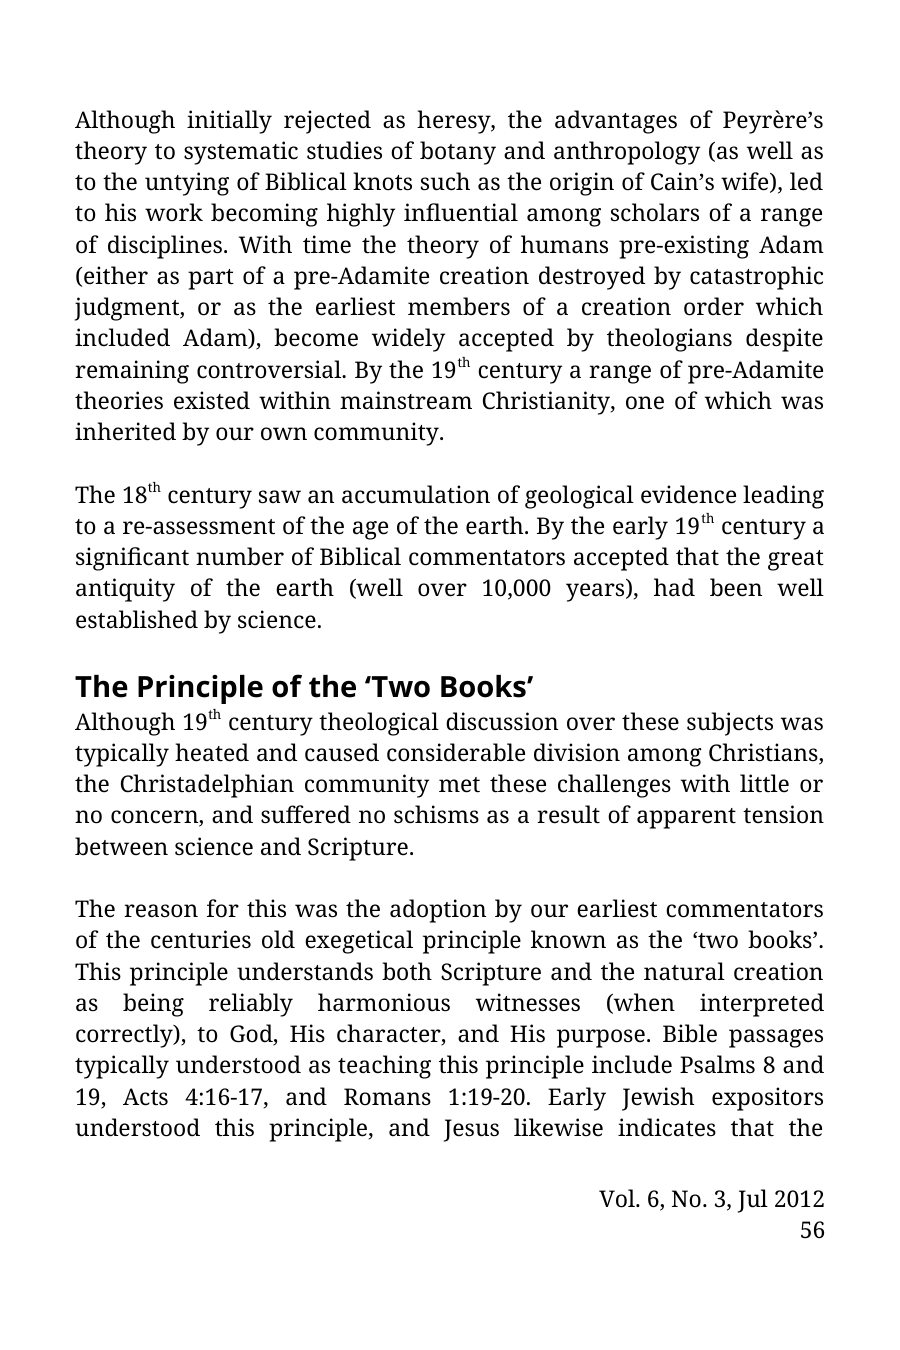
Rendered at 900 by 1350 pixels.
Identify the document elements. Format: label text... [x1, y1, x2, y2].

text The Principle of the ‘Two Books’ [75, 666, 825, 706]
text Although 19th century theological discussion over these subjects was typically heated and caused considerable division among Christians, the Christadelphian community met these challenges with little or no concern, and suffered no schisms as a result of apparent tension between science and Scripture. [75, 706, 825, 862]
text The 18th century saw an accumulation of geological evidence leading to a re-assessment of the age of the earth. By the early 19th century a significant number of Biblical commentators accepted that the great antiquity of the earth (well over 10,000 years), had been well established by science. [75, 478, 825, 635]
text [75, 893, 825, 1143]
text Although initially rejected as heresy, the advantages of Peyrère’s theory to systematic studies of botany and anthropology (as well as to the untying of Biblical knots such as the origin of Cain’s wife), led to his work becoming highly influential among scholars of a range of disciplines. With time the theory of humans pre-existing Adam (either as part of a pre-Adamite creation destroyed by catastrophic judgment, or as the earliest members of a creation order which included Adam), become widely accepted by theologians despite remaining controversial. By the 19th century a range of pre-Adamite theories existed within mainstream Christianity, one of which was inherited by our own community. [75, 103, 825, 447]
